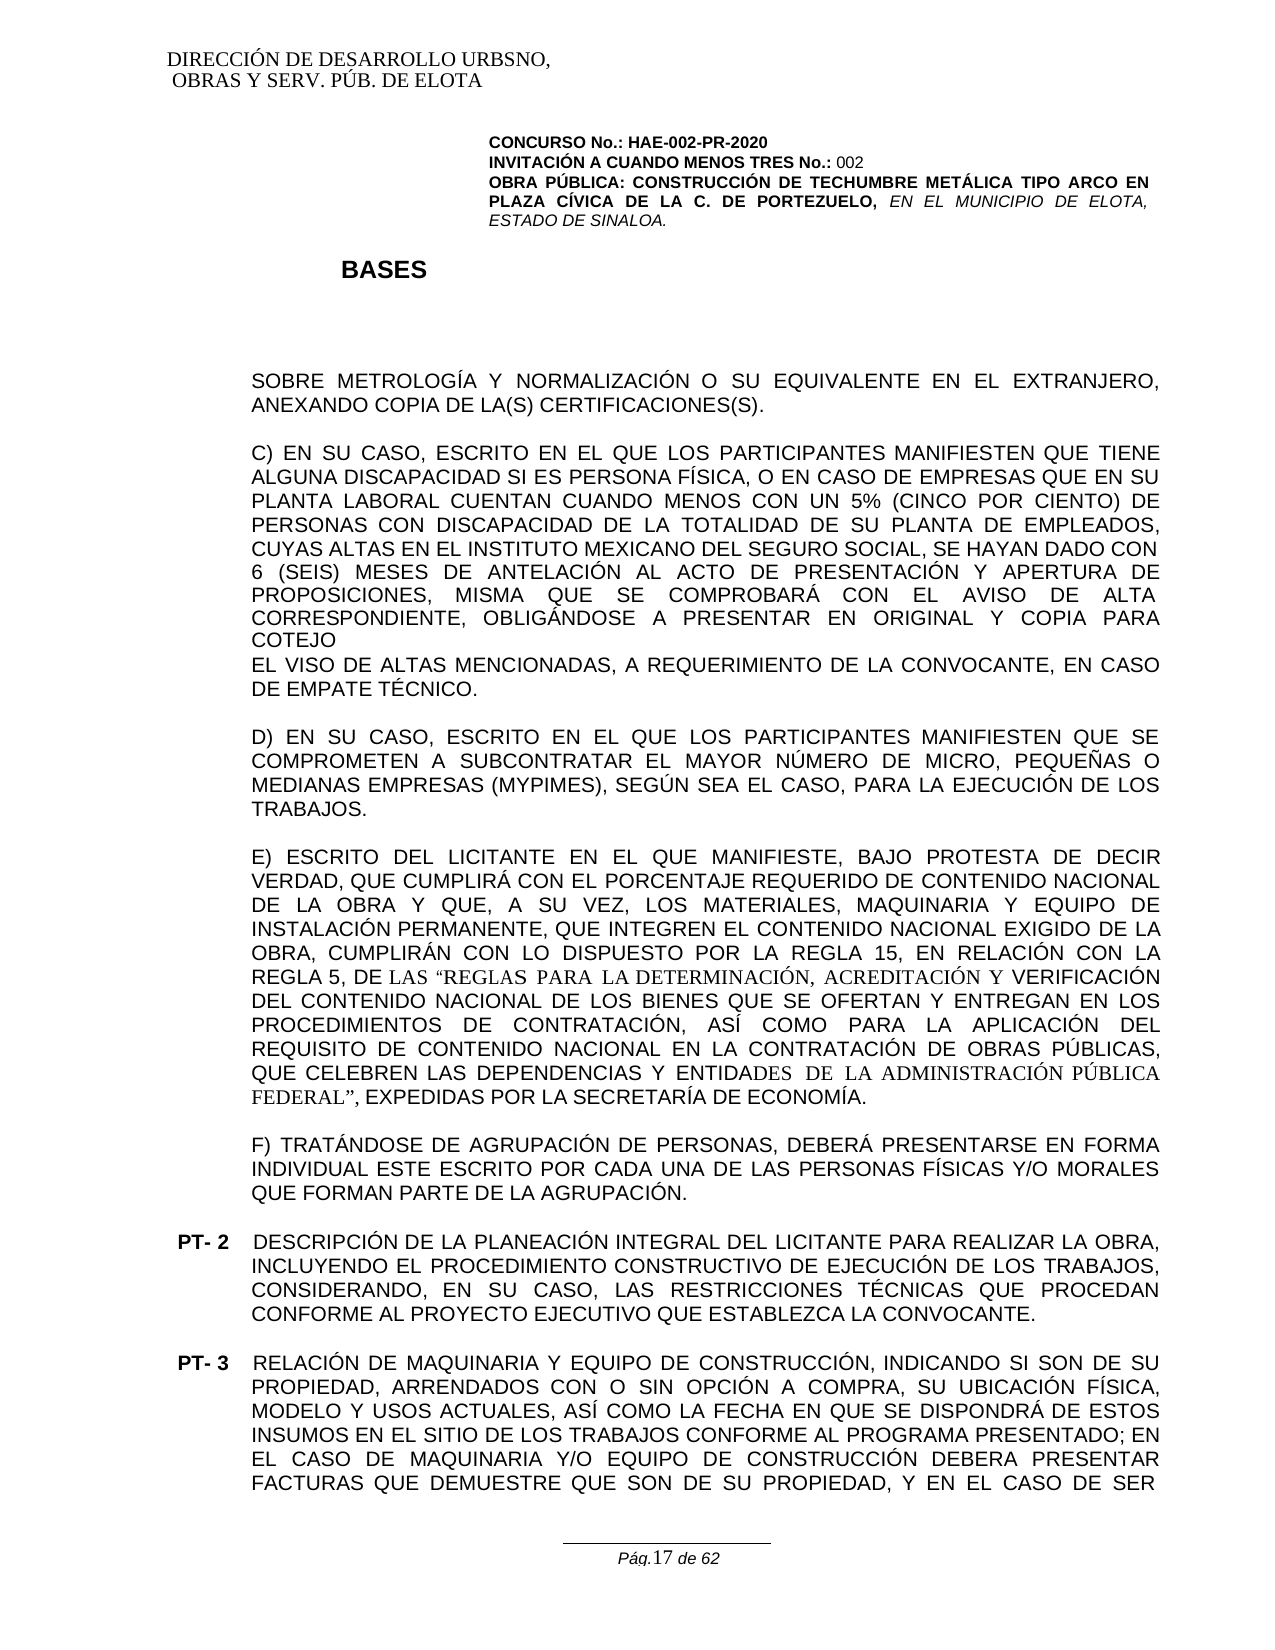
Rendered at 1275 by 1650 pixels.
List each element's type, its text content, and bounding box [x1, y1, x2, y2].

text E) ESCRITO DEL LICITANTE EN EL QUE MANIFIESTE, BAJO PROTESTA DE DECIR VERDAD, QUE CUMPLIRÁ CON EL PORCENTAJE REQUERIDO DE CONTENIDO NACIONAL DE LA OBRA Y QUE, A SU VEZ, LOS MATERIALES, MAQUINARIA Y EQUIPO DE INSTALACIÓN PERMANENTE, QUE INTEGREN EL CONTENIDO NACIONAL EXIGIDO DE LA OBRA, CUMPLIRÁN CON LO DISPUESTO POR LA REGLA 15, EN RELACIÓN CON LA REGLA 5, DE LAS “REGLAS PARA LA DETERMINACIÓN, ACREDITACIÓN Y VERIFICACIÓN DEL CONTENIDO NACIONAL DE LOS BIENES QUE SE OFERTAN Y ENTREGAN EN LOS PROCEDIMIENTOS DE CONTRATACIÓN, ASÍ COMO PARA LA APLICACIÓN DEL REQUISITO DE CONTENIDO NACIONAL EN LA CONTRATACIÓN DE OBRAS PÚBLICAS, QUE CELEBREN LAS DEPENDENCIAS Y ENTIDADES DE LA ADMINISTRACIÓN PÚBLICA FEDERAL”, EXPEDIDAS POR LA SECRETARÍA DE ECONOMÍA. [251, 845, 1161, 1109]
text CORRESPONDIENTE, OBLIGÁNDOSE A PRESENTAR EN ORIGINAL Y COPIA PARA COTEJO [251, 607, 1160, 652]
text SOBRE METROLOGÍA Y NORMALIZACIÓN O SU EQUIVALENTE EN EL EXTRANJERO, ANEXANDO COPIA DE LA(S) CERTIFICACIONES(S). [251, 369, 1160, 417]
text 6 (SEIS) MESES DE ANTELACIÓN AL ACTO DE PRESENTACIÓN Y APERTURA DE PROPOSICIONES, MISMA QUE SE COMPROBARÁ CON EL AVISO DE ALTA [251, 561, 1160, 607]
text D) EN SU CASO, ESCRITO EN EL QUE LOS PARTICIPANTES MANIFIESTEN QUE SE COMPROMETEN A SUBCONTRATAR EL MAYOR NÚMERO DE MICRO, PEQUEÑAS O MEDIANAS EMPRESAS (MYPIMES), SEGÚN SEA EL CASO, PARA LA EJECUCIÓN DE LOS TRABAJOS. [251, 725, 1160, 821]
text PT- 2 DESCRIPCIÓN DE LA PLANEACIÓN INTEGRAL DEL LICITANTE PARA REALIZAR LA OBRA, INCLUYENDO EL PROCEDIMIENTO CONSTRUCTIVO DE EJECUCIÓN DE LOS TRABAJOS, CONSIDERANDO, EN SU CASO, LAS RESTRICCIONES TÉCNICAS QUE PROCEDAN CONFORME AL PROYECTO EJECUTIVO QUE ESTABLEZCA LA CONVOCANTE. [177, 1230, 1160, 1326]
text C) EN SU CASO, ESCRITO EN EL QUE LOS PARTICIPANTES MANIFIESTEN QUE TIENE ALGUNA DISCAPACIDAD SI ES PERSONA FÍSICA, O EN CASO DE EMPRESAS QUE EN SU PLANTA LABORAL CUENTAN CUANDO MENOS CON UN 5% (CINCO POR CIENTO) DE PERSONAS CON DISCAPACIDAD DE LA TOTALIDAD DE SU PLANTA DE EMPLEADOS, CUYAS ALTAS EN EL INSTITUTO MEXICANO DEL SEGURO SOCIAL, SE HAYAN DADO CON [251, 441, 1160, 561]
text F) TRATÁNDOSE DE AGRUPACIÓN DE PERSONAS, DEBERÁ PRESENTARSE EN FORMA INDIVIDUAL ESTE ESCRITO POR CADA UNA DE LAS PERSONAS FÍSICAS Y/O MORALES QUE FORMAN PARTE DE LA AGRUPACIÓN. [251, 1133, 1160, 1205]
text EL VISO DE ALTAS MENCIONADAS, A REQUERIMIENTO DE LA CONVOCANTE, EN CASO DE EMPATE TÉCNICO. [251, 653, 1161, 701]
text PT- 3 RELACIÓN DE MAQUINARIA Y EQUIPO DE CONSTRUCCIÓN, INDICANDO SI SON DE SU PROPIEDAD, ARRENDADOS CON O SIN OPCIÓN A COMPRA, SU UBICACIÓN FÍSICA, MODELO Y USOS ACTUALES, ASÍ COMO LA FECHA EN QUE SE DISPONDRÁ DE ESTOS INSUMOS EN EL SITIO DE LOS TRABAJOS CONFORME AL PROGRAMA PRESENTADO; EN EL CASO DE MAQUINARIA Y/O EQUIPO DE CONSTRUCCIÓN DEBERA PRESENTAR FACTURAS QUE DEMUESTRE QUE SON DE SU PROPIEDAD, Y EN EL CASO DE SER [177, 1351, 1160, 1494]
